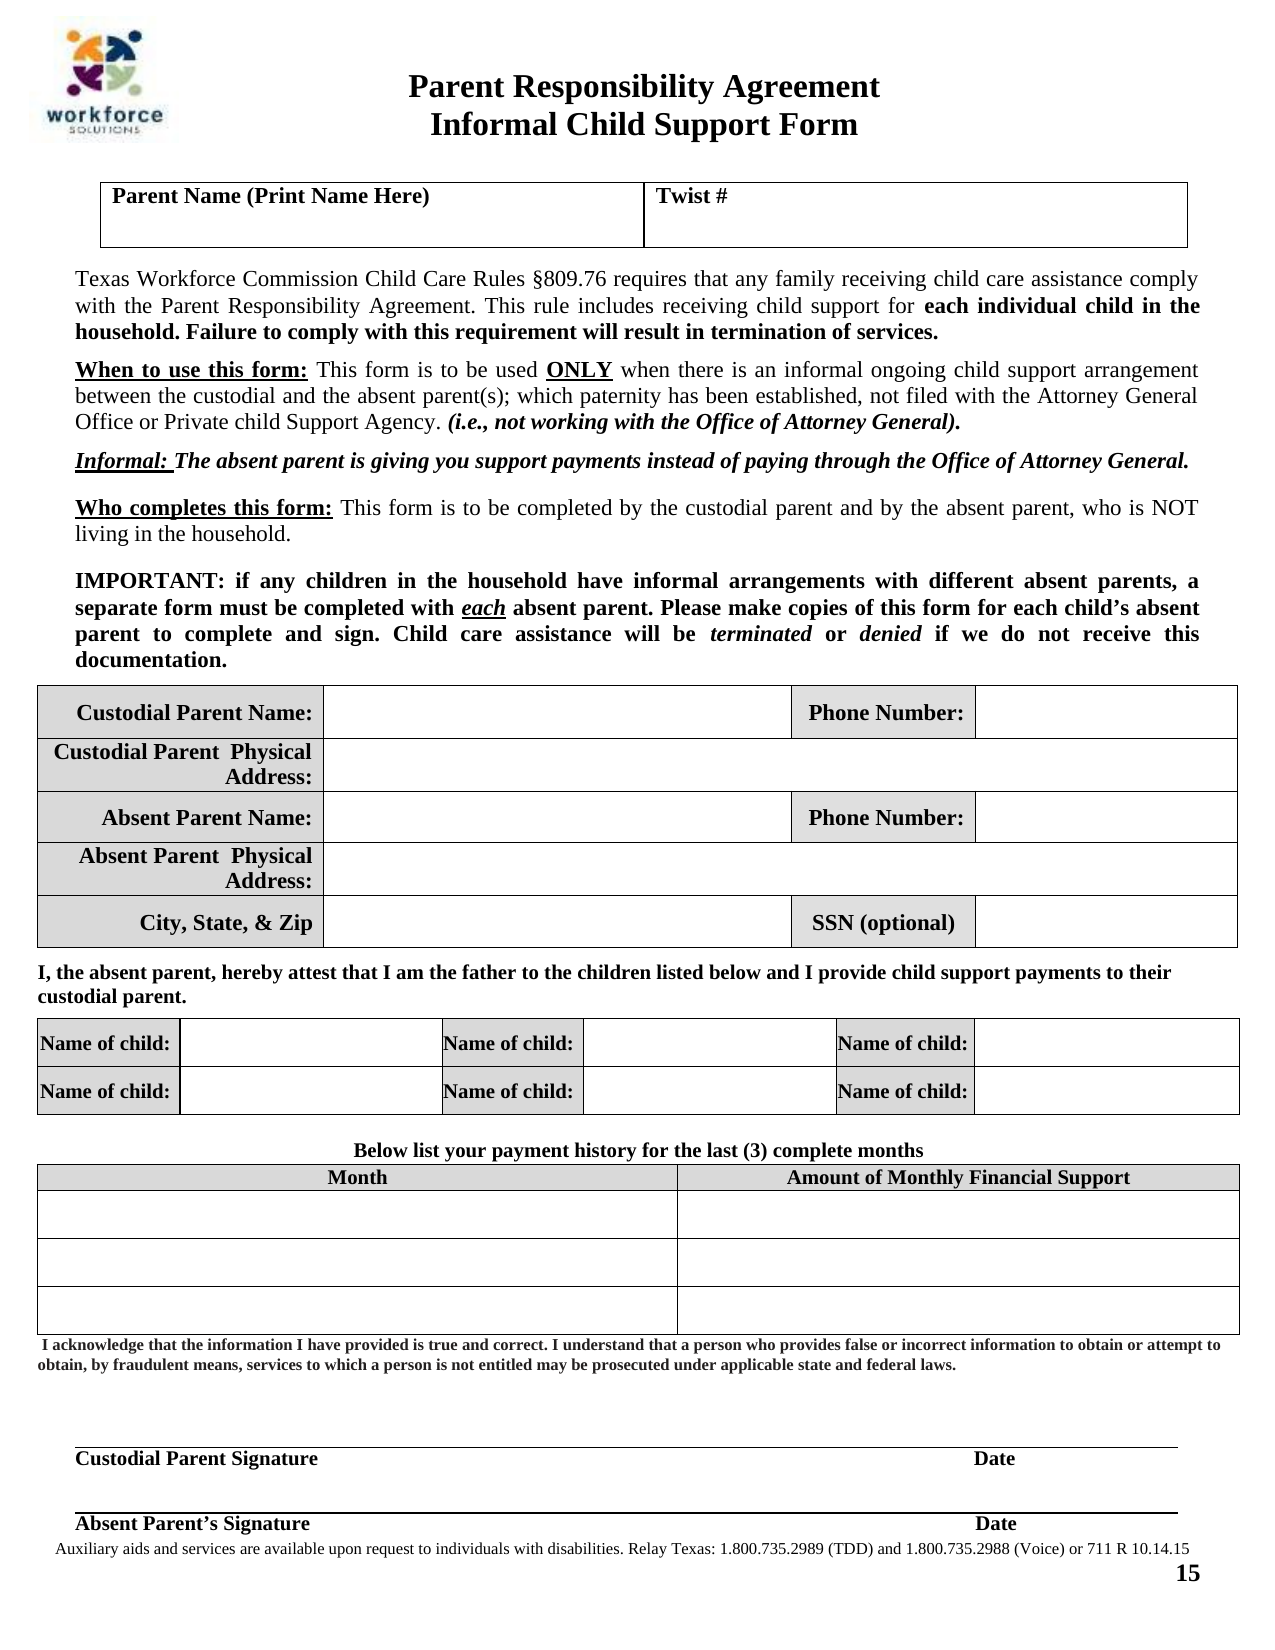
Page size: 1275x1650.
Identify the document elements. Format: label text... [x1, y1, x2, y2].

text IMPORTANT: if any children in the household have informal arrangements with different absent parents, a separate form must be completed with each absent parent. Please make copies of this form for each child’s absent parent to complete and sign. Child care assistance will be terminated or denied if we do not receive this documentation. [75, 567, 1201, 673]
text Custodial Parent Signature Date [75, 1442, 1252, 1469]
table_cell [38, 1287, 677, 1334]
text Who completes this form: This form is to be completed by the custodial parent and by the absent parent, who is NOT living in the household. [75, 494, 1201, 547]
table_cell [678, 1191, 1239, 1238]
text Texas Workforce Commission Child Care Rules §809.76 requires that any family receiving child care assistance comply with the Parent Responsibility Agreement. This rule includes receiving child support for each individual child in the household. Failure to comply with this requirement will result in termination of services. [75, 195, 1200, 344]
table_cell [38, 1191, 677, 1238]
text Auxiliary aids and services are available upon request to individuals with disabilities. Relay Texas: 1.800.735.2989 (TDD) and 1.800.735.2988 (Voice) or 711 R 10.14.15 [19, 1539, 1190, 1558]
table_cell Absent Parent Physical Address: [38, 843, 323, 895]
text Informal: The absent parent is giving you support payments instead of paying through the Office of Attorney General. [75, 447, 1252, 474]
picture [29, 16, 180, 143]
table_header Amount of Monthly Financial Support [678, 1165, 1239, 1190]
text Absent Parent’s Signature Date [75, 1508, 1252, 1535]
table_cell [976, 792, 1237, 842]
table_cell [181, 1067, 442, 1114]
table_header Phone Number: [792, 686, 975, 738]
table_cell [584, 1067, 836, 1114]
table_cell Name of child: [837, 1067, 974, 1114]
table_header Custodial Parent Name: [38, 686, 323, 738]
table_cell [38, 1239, 677, 1286]
table_cell Absent Parent Name: [38, 792, 323, 842]
table_cell [976, 896, 1237, 947]
table_header [975, 1019, 1239, 1066]
table_header Name of child: [837, 1019, 974, 1066]
table_cell [324, 896, 791, 947]
text I, the absent parent, hereby attest that I am the father to the children listed below and I provide child support payments to their custodial parent. [37, 960, 1223, 1008]
table_header [181, 1019, 442, 1066]
table_cell City, State, & Zip [38, 896, 323, 947]
table_cell [324, 739, 1237, 791]
table_cell [975, 1067, 1239, 1114]
text 15 [19, 1558, 1200, 1587]
table_cell Phone Number: [792, 792, 975, 842]
table_header Name of child: [443, 1019, 583, 1066]
table_header [976, 686, 1237, 738]
table_cell [678, 1287, 1239, 1334]
table_cell Name of child: [443, 1067, 583, 1114]
text When to use this form: This form is to be used ONLY when there is an informal ongoing child support arrangement between the custodial and the absent parent(s); which paternity has been established, not filed with the Attorney General Office or Private child Support Agency. (i.e., not working with the Office of Attorney General). [75, 356, 1200, 435]
table_header Month [38, 1165, 677, 1190]
table_cell [324, 843, 1237, 895]
text Parent Responsibility Agreement Informal Child Support Form [408, 66, 880, 143]
table_header Name of child: [38, 1019, 179, 1066]
table_cell [678, 1239, 1239, 1286]
table_cell [324, 792, 791, 842]
table_header [584, 1019, 836, 1066]
table_cell Name of child: [38, 1067, 179, 1114]
text Below list your payment history for the last (3) complete months [353, 1138, 1252, 1162]
table_cell Custodial Parent Physical Address: [38, 739, 323, 791]
text I acknowledge that the information I have provided is true and correct. I understand that a person who provides false or incorrect information to obtain or attempt to obtain, by fraudulent means, services to which a person is not entitled may be prosecuted under applicable state and federal laws. [37, 1335, 1223, 1373]
table_cell SSN (optional) [792, 896, 975, 947]
table_header [324, 686, 791, 738]
